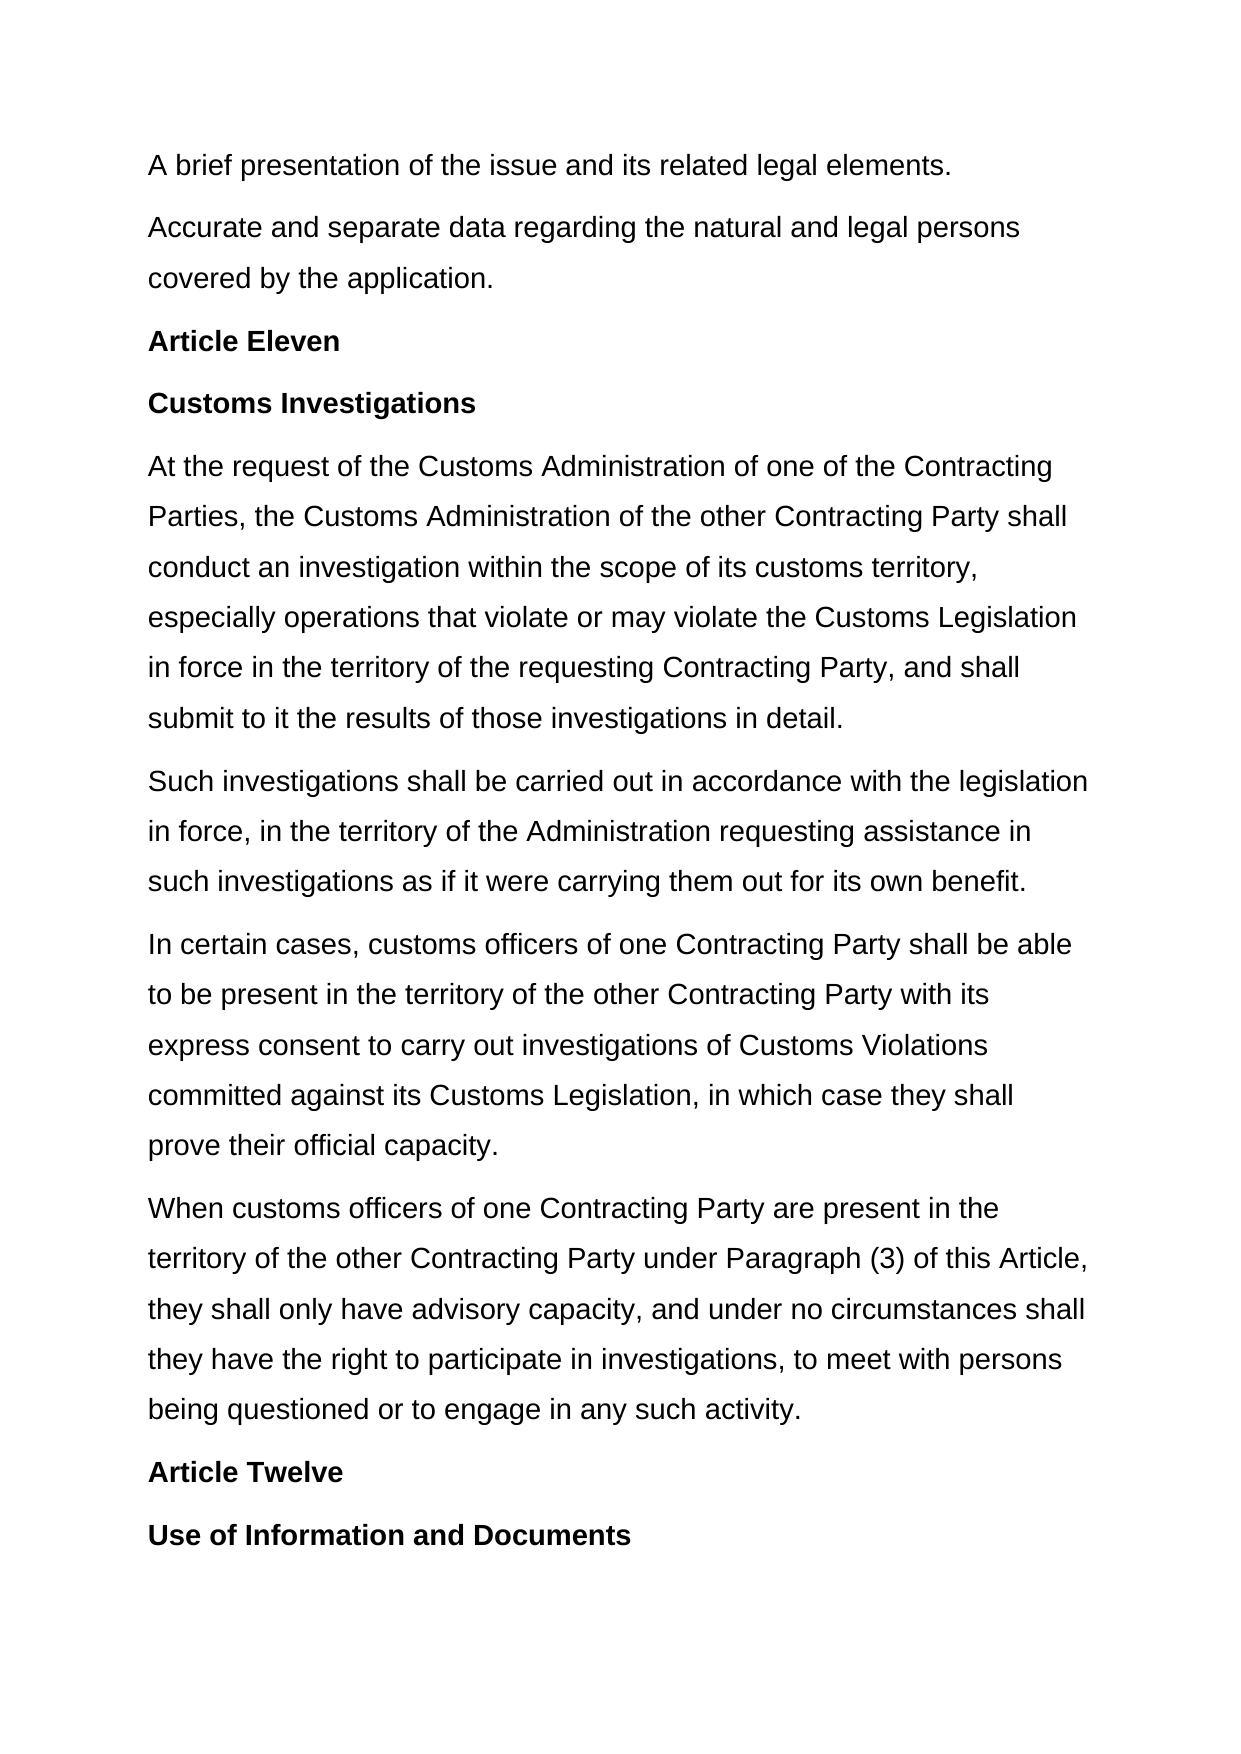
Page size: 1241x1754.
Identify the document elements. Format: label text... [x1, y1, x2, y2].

text At the request of the Customs Administration of one of the Contracting Parties, the Customs Administration of the other Contracting Party shall conduct an investigation within the scope of its customs territory, especially operations that violate or may violate the Customs Legislation in force in the territory of the requesting Contracting Party, and shall submit to it the results of those investigations in detail. [148, 449, 1093, 734]
text A brief presentation of the issue and its related legal elements. [148, 148, 1093, 181]
text Customs Investigations [148, 386, 1093, 420]
text Article Twelve [148, 1455, 1093, 1489]
text Accurate and separate data regarding the natural and legal persons covered by the application. [148, 210, 1093, 294]
text Article Eleven [148, 323, 1093, 357]
text In certain cases, customs officers of one Contracting Party shall be able to be present in the territory of the other Contracting Party with its express consent to carry out investigations of Customs Violations committed against its Customs Legislation, in which case they shall prove their official capacity. [148, 927, 1093, 1162]
text When customs officers of one Contracting Party are present in the territory of the other Contracting Party under Paragraph (3) of this Article, they shall only have advisory capacity, and under no circumstances shall they have the right to participate in investigations, to meet with persons being questioned or to engage in any such activity. [148, 1191, 1093, 1426]
text Such investigations shall be carried out in accordance with the legislation in force, in the territory of the Administration requesting assistance in such investigations as if it were carrying them out for its own benefit. [148, 763, 1093, 898]
text Use of Information and Documents [148, 1518, 1093, 1551]
